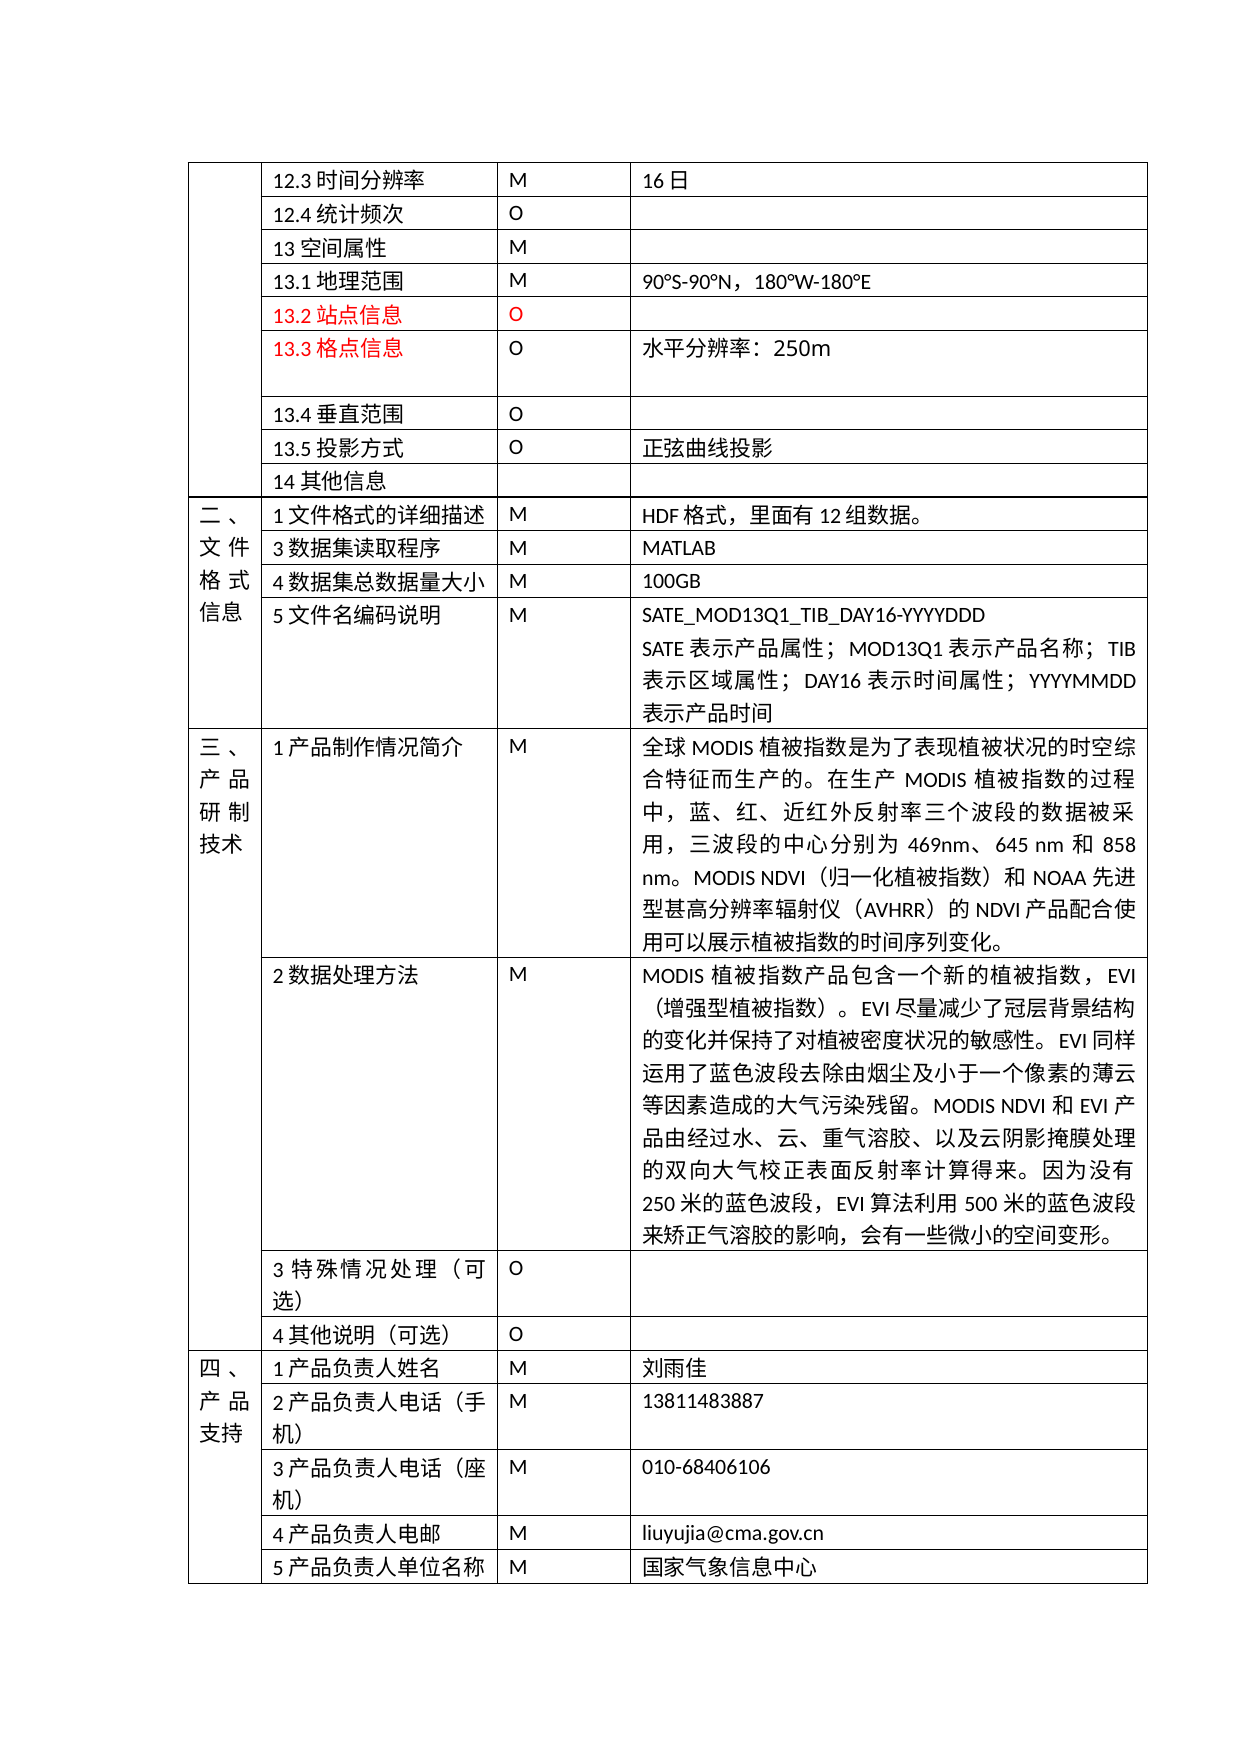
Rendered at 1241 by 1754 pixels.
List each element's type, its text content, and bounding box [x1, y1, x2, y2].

table_cell [631, 464, 1147, 496]
table_cell 4产品负责人电邮 [262, 1516, 497, 1549]
table_cell M [498, 531, 630, 563]
table_cell 14 其他信息 [262, 464, 497, 496]
table_cell M [498, 498, 630, 530]
table_cell 3特殊情况处理（可选） [262, 1251, 497, 1316]
table_cell M [498, 230, 630, 263]
table_cell 13.5 投影方式 [262, 430, 497, 463]
table_cell 2数据处理方法 [262, 958, 497, 1250]
table_cell 13.1 地理范围 [262, 264, 497, 296]
table_cell 1文件格式的详细描述 [262, 498, 497, 530]
table_cell M [498, 1450, 630, 1515]
table_cell M [498, 163, 630, 196]
table_cell HDF格式，里面有12组数据。 [631, 498, 1147, 530]
table_cell O [498, 197, 630, 229]
table_cell M [498, 958, 630, 1250]
table_cell 12.4 统计频次 [262, 197, 497, 229]
table_cell [631, 1251, 1147, 1316]
table_cell SATE_MOD13Q1_TIB_DAY16-YYYYDDD SATE表示产品属性；MOD13Q1表示产品名称；TIB表示区域属性；DAY16表示时间属性；YYYYMMDD表示产品时间 [631, 598, 1147, 728]
table_cell 2产品负责人电话（手机） [262, 1384, 497, 1449]
table_cell 010-68406106 [631, 1450, 1147, 1515]
table_cell liuyujia@cma.gov.cn [631, 1516, 1147, 1549]
table_cell 13.3 格点信息 [262, 331, 497, 396]
table_cell M [498, 1516, 630, 1549]
table_cell 1产品负责人姓名 [262, 1351, 497, 1383]
table_cell 13811483887 [631, 1384, 1147, 1449]
table_cell O [498, 430, 630, 463]
table_cell O [498, 1317, 630, 1350]
table_cell 二、文件格式信息 [189, 498, 261, 728]
table_cell M [498, 1351, 630, 1383]
table_cell 5文件名编码说明 [262, 598, 497, 728]
table_cell 12.3 时间分辨率 [262, 163, 497, 196]
table_cell [631, 397, 1147, 429]
table_cell 5产品负责人单位名称 [262, 1550, 497, 1582]
table_cell MODIS 植被指数产品包含一个新的植被指数，EVI（增强型植被指数）。EVI 尽量减少了冠层背景结构的变化并保持了对植被密度状况的敏感性。EVI 同样运用了蓝色波段去除由烟尘及小于一个像素的薄云等因素造成的大气污染残留。MODIS NDVI 和 EVI 产品由经过水、云、重气溶胶、以及云阴影掩膜处理的双向大气校正表面反射率计算得来。因为没有 250 米的蓝色波段，EVI 算法利用 500 米的蓝色波段来矫正气溶胶的影响，会有一些微小的空间变形。 [631, 958, 1147, 1250]
table_cell M [498, 729, 630, 957]
table_cell 4数据集总数据量大小 [262, 565, 497, 597]
table_cell 刘雨佳 [631, 1351, 1147, 1383]
table_cell 100GB [631, 565, 1147, 597]
table_cell 13.2站点信息 [262, 297, 497, 330]
table_cell 16日 [631, 163, 1147, 196]
table_cell 水平分辨率：250m [631, 331, 1147, 396]
table_cell 4其他说明（可选） [262, 1317, 497, 1350]
table_cell [631, 297, 1147, 330]
table_cell [631, 230, 1147, 263]
table_cell [498, 464, 630, 496]
table_cell M [498, 1384, 630, 1449]
table_cell [631, 1317, 1147, 1350]
table_cell 3产品负责人电话（座机） [262, 1450, 497, 1515]
table_cell O [498, 1251, 630, 1316]
table_cell 国家气象信息中心 [631, 1550, 1147, 1582]
table_cell 3数据集读取程序 [262, 531, 497, 563]
table_cell MATLAB [631, 531, 1147, 563]
table_cell M [498, 1550, 630, 1582]
table_cell M [498, 565, 630, 597]
table_cell O [498, 331, 630, 396]
table_cell 13 空间属性 [262, 230, 497, 263]
table_cell 四、产品支持 [189, 1351, 261, 1582]
table_cell O [498, 397, 630, 429]
table_cell [631, 197, 1147, 229]
table_cell 正弦曲线投影 [631, 430, 1147, 463]
table_cell O [498, 297, 630, 330]
table_cell M [498, 264, 630, 296]
table_cell 13.4 垂直范围 [262, 397, 497, 429]
table_cell M [498, 598, 630, 728]
table_cell 三、产品研制技术 [189, 729, 261, 1350]
table_cell 90°S-90°N，180°W-180°E [631, 264, 1147, 296]
table_cell 全球 MODIS 植被指数是为了表现植被状况的时空综合特征而生产的。在生产 MODIS 植被指数的过程中，蓝、红、近红外反射率三个波段的数据被采用，三波段的中心分别为 469nm、645 nm 和 858 nm。MODIS NDVI（归一化植被指数）和 NOAA 先进型甚高分辨率辐射仪（AVHRR）的 NDVI产品配合使用可以展示植被指数的时间序列变化。 [631, 729, 1147, 957]
table_cell 1产品制作情况简介 [262, 729, 497, 957]
